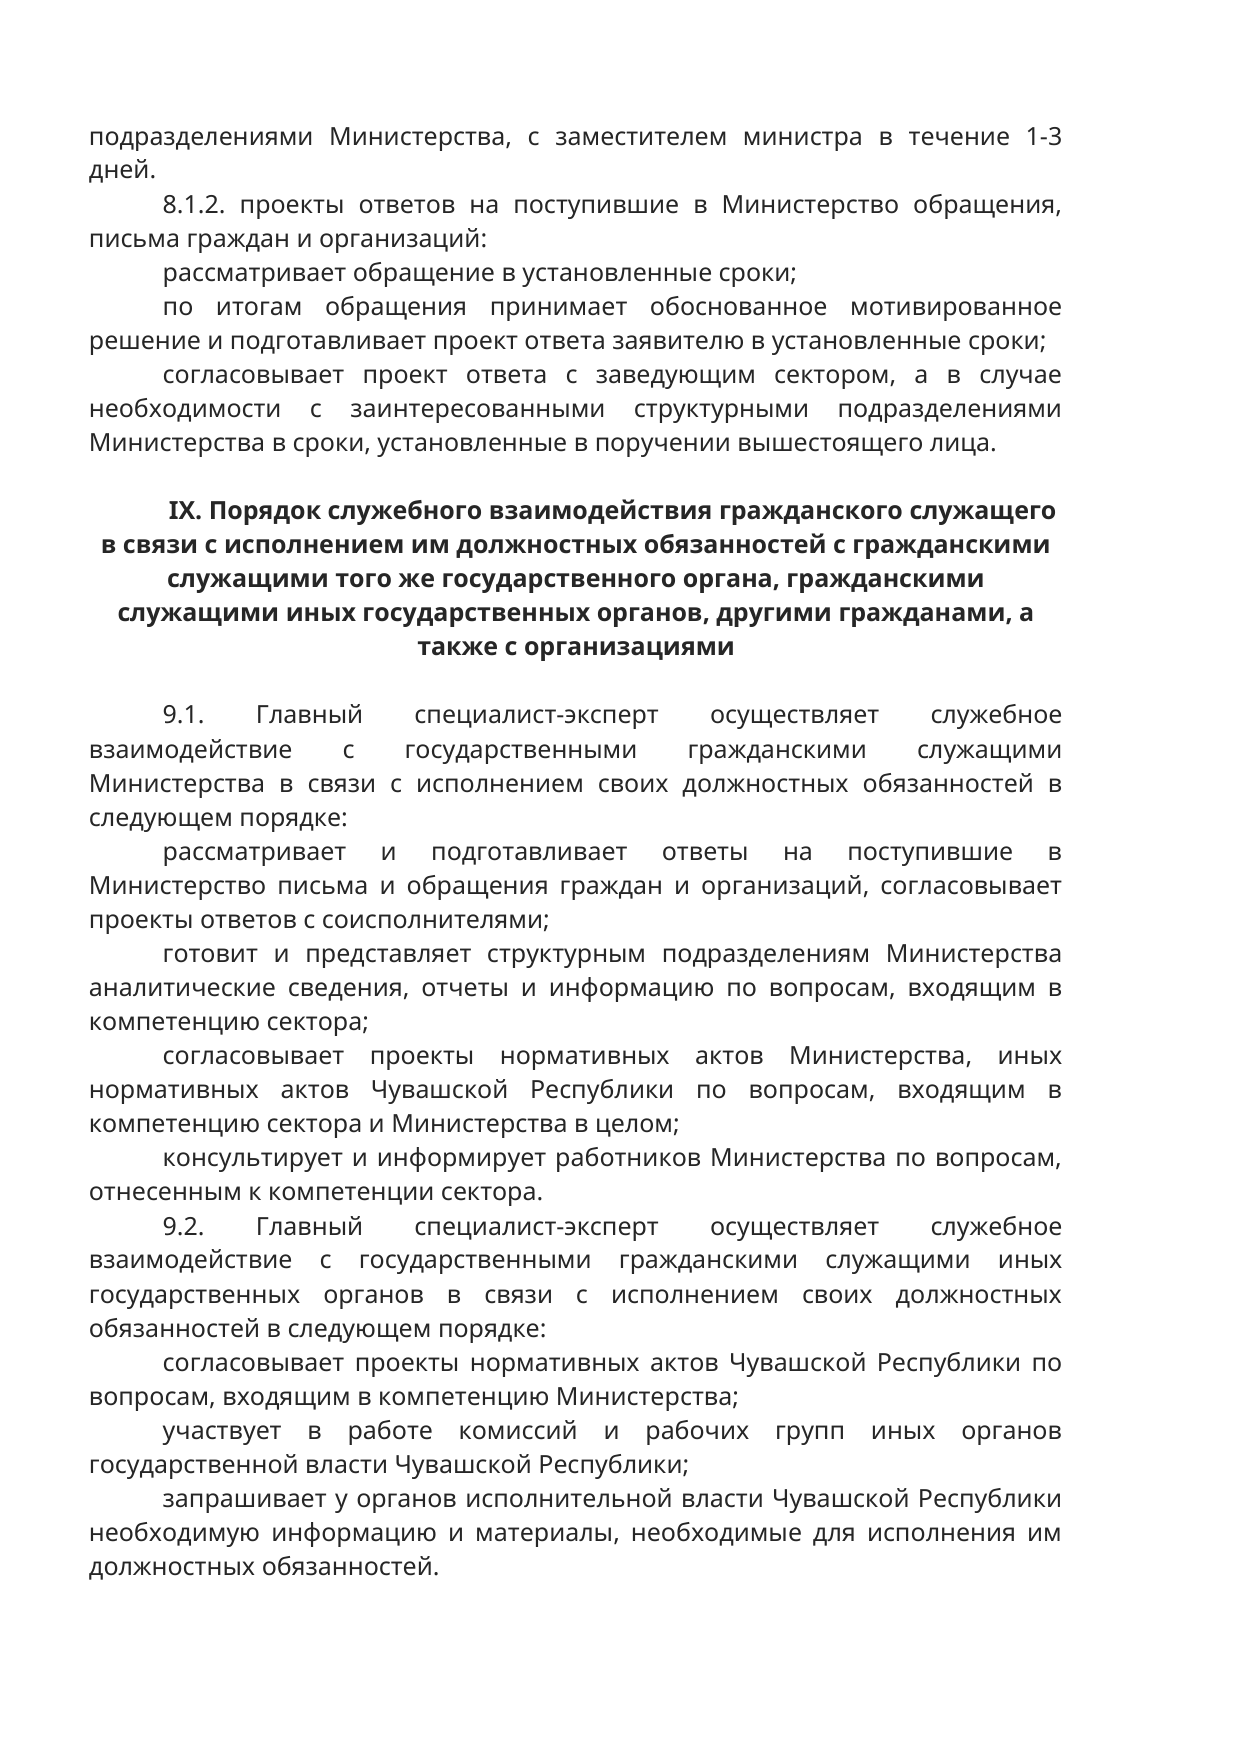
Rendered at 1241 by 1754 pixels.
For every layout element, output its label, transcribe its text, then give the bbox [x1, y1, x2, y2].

text запрашивает у органов исполнительной власти Чувашской Республики необходимую информацию и материалы, необходимые для исполнения им должностных обязанностей. [89, 1481, 1063, 1583]
text IX. Порядок служебного взаимодействия гражданского служащего в связи с исполнением им должностных обязанностей с гражданскими служащими того же государственного органа, гражданскими служащими иных государственных органов, другими гражданами, а также с организациями [89, 493, 1063, 663]
text участвует в работе комиссий и рабочих групп иных органов государственной власти Чувашской Республики; [89, 1412, 1063, 1481]
text 9.2. Главный специалист-эксперт осуществляет служебное взаимодействие с государственными гражданскими служащими иных государственных органов в связи с исполнением своих должностных обязанностей в следующем порядке: [89, 1208, 1063, 1344]
text согласовывает проекты нормативных актов Министерства, иных нормативных актов Чувашской Республики по вопросам, входящим в компетенцию сектора и Министерства в целом; [89, 1038, 1063, 1140]
text готовит и представляет структурным подразделениям Министерства аналитические сведения, отчеты и информацию по вопросам, входящим в компетенцию сектора; [89, 936, 1063, 1038]
text консультирует и информирует работников Министерства по вопросам, отнесенным к компетенции сектора. [89, 1140, 1063, 1208]
text 8.1.2. проекты ответов на поступившие в Министерство обращения, письма граждан и организаций: [89, 186, 1063, 254]
text рассматривает обращение в установленные сроки; [89, 254, 1063, 288]
text согласовывает проект ответа с заведующим сектором, а в случае необходимости с заинтересованными структурными подразделениями Министерства в сроки, установленные в поручении вышестоящего лица. [89, 357, 1063, 459]
text рассматривает и подготавливает ответы на поступившие в Министерство письма и обращения граждан и организаций, согласовывает проекты ответов с соисполнителями; [89, 833, 1063, 936]
text 9.1. Главный специалист-эксперт осуществляет служебное взаимодействие с государственными гражданскими служащими Министерства в связи с исполнением своих должностных обязанностей в следующем порядке: [89, 697, 1063, 833]
text согласовывает проекты нормативных актов Чувашской Республики по вопросам, входящим в компетенцию Министерства; [89, 1344, 1063, 1412]
text по итогам обращения принимает обоснованное мотивированное решение и подготавливает проект ответа заявителю в установленные сроки; [89, 288, 1063, 357]
